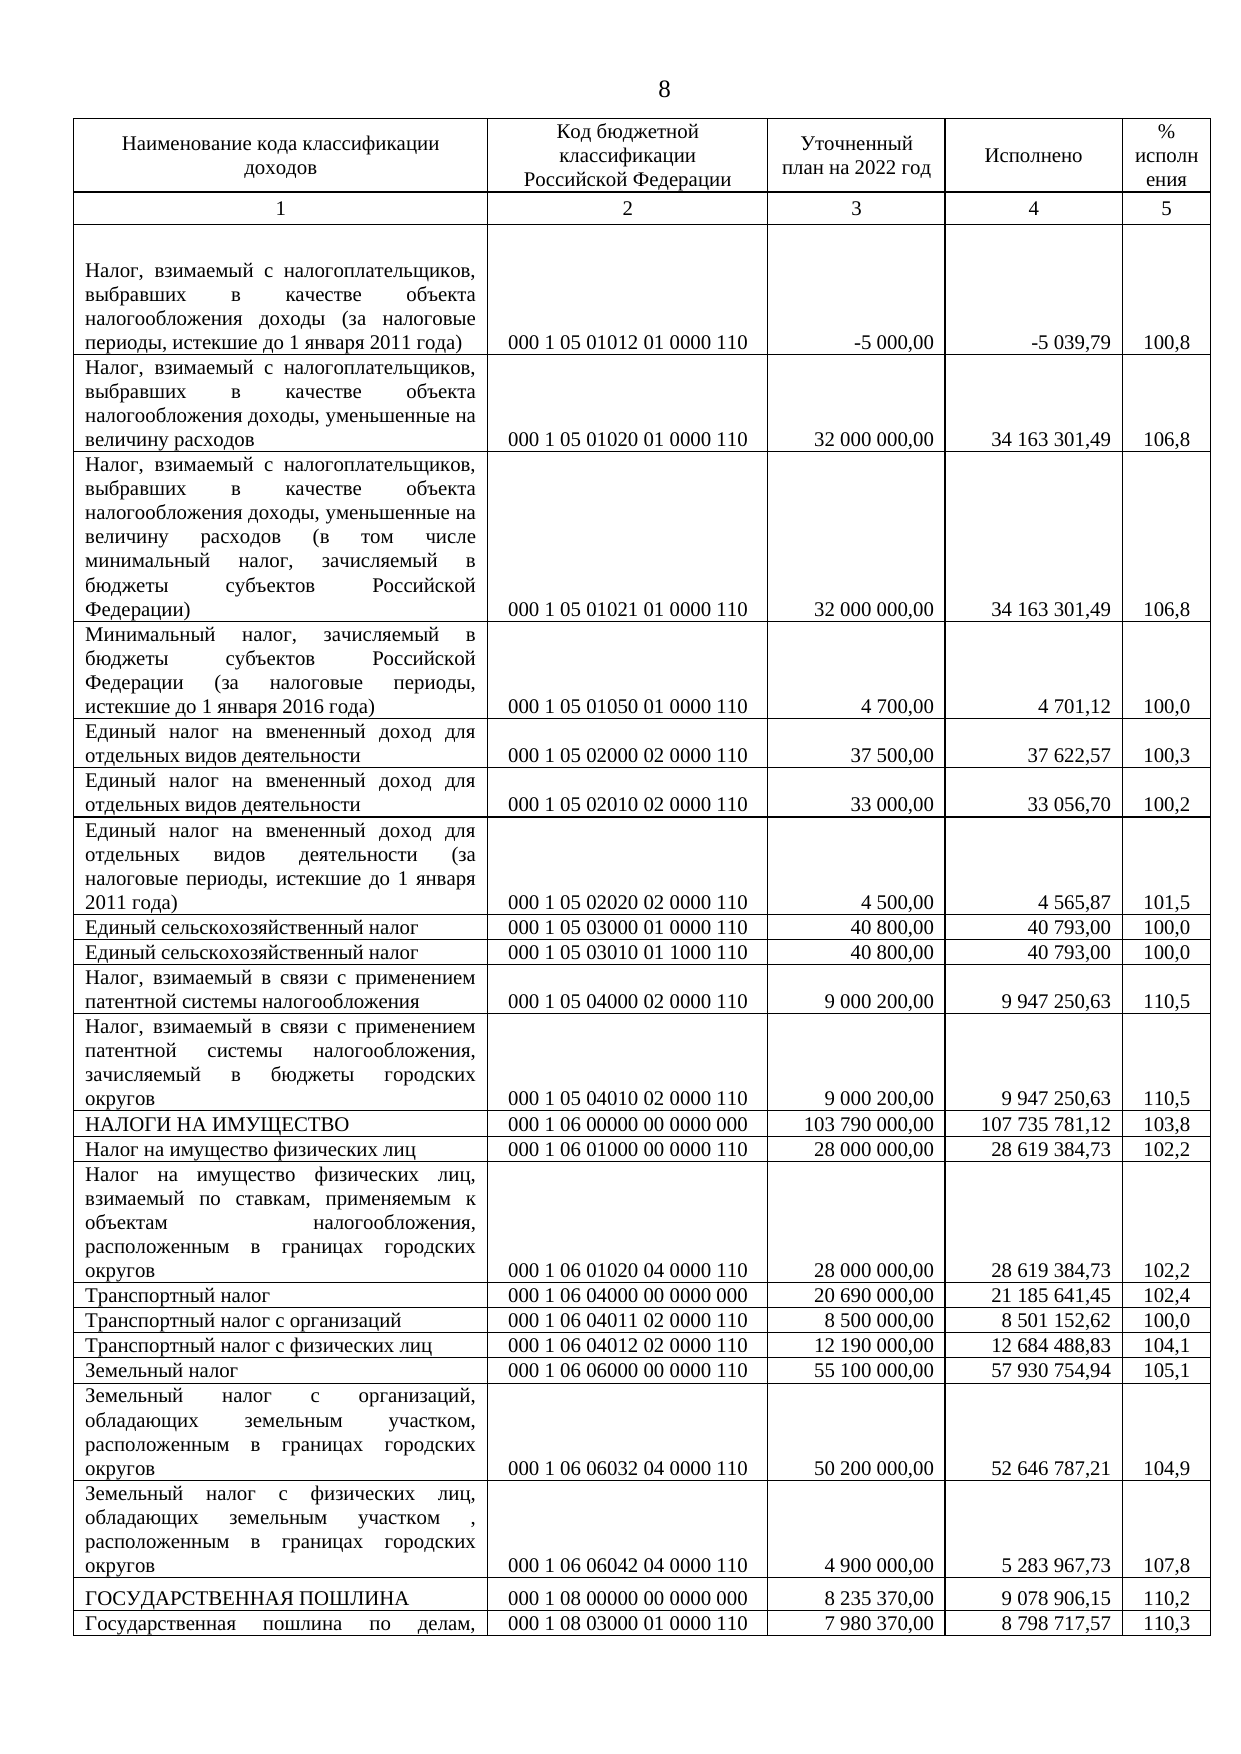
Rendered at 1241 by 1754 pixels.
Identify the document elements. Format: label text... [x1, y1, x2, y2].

table_cell 32 000 000,00 [768, 452, 944, 621]
table_cell 102,2 [1123, 1162, 1210, 1282]
table_cell 32 000 000,00 [768, 355, 944, 451]
table_cell Единый налог на вмененный доход для отдельных видов деятельности (за налоговые периоды, истекшие до 1 января 2011 года) [74, 818, 487, 914]
table_header Наименование кода классификации доходов [74, 119, 487, 191]
table_cell 5 [1123, 193, 1210, 224]
table_cell 110,2 [1123, 1578, 1210, 1610]
table_cell 28 619 384,73 [946, 1137, 1122, 1161]
table_cell 106,8 [1123, 355, 1210, 451]
table_cell 000 1 06 06000 00 0000 110 [488, 1358, 767, 1382]
table_cell Налог, взимаемый с налогоплательщиков, выбравших в качестве объекта налогообложения доходы (за налоговые периоды, истекшие до 1 января 2011 года) [74, 225, 487, 354]
table_cell 40 800,00 [768, 940, 944, 964]
table_cell 20 690 000,00 [768, 1283, 944, 1307]
table_cell 110,3 [1123, 1611, 1210, 1635]
table_cell 33 000,00 [768, 768, 944, 816]
table_cell 000 1 05 03000 01 0000 110 [488, 915, 767, 939]
table_header % исполнения [1123, 119, 1210, 191]
table_cell 40 793,00 [946, 915, 1122, 939]
table_cell 103,8 [1123, 1111, 1210, 1136]
table_cell 103 790 000,00 [768, 1111, 944, 1136]
table_cell НАЛОГИ НА ИМУЩЕСТВО [74, 1111, 487, 1136]
table_cell 34 163 301,49 [946, 452, 1122, 621]
table_cell 55 100 000,00 [768, 1358, 944, 1382]
table_cell 000 1 05 02000 02 0000 110 [488, 719, 767, 767]
table_cell 12 190 000,00 [768, 1333, 944, 1357]
table_cell 4 500,00 [768, 818, 944, 914]
table_cell 9 000 200,00 [768, 1014, 944, 1110]
table_cell 000 1 05 01020 01 0000 110 [488, 355, 767, 451]
table_cell 100,3 [1123, 719, 1210, 767]
table_cell 000 1 06 04011 02 0000 110 [488, 1308, 767, 1332]
table_cell 100,0 [1123, 940, 1210, 964]
table_cell 100,0 [1123, 1308, 1210, 1332]
table_cell 28 000 000,00 [768, 1137, 944, 1161]
table_cell 107 735 781,12 [946, 1111, 1122, 1136]
table_cell 34 163 301,49 [946, 355, 1122, 451]
table_header Уточненный план на 2022 год [768, 119, 944, 191]
table_cell 110,5 [1123, 965, 1210, 1013]
table_cell 000 1 06 06032 04 0000 110 [488, 1384, 767, 1480]
table_cell 12 684 488,83 [946, 1333, 1122, 1357]
table_cell 102,2 [1123, 1137, 1210, 1161]
table_cell 110,5 [1123, 1014, 1210, 1110]
table_cell -5 039,79 [946, 225, 1122, 354]
table_cell 9 947 250,63 [946, 965, 1122, 1013]
table_cell 8 798 717,57 [946, 1611, 1122, 1635]
table_cell Земельный налог с организаций, обладающих земельным участком, расположенным в границах городских округов [74, 1384, 487, 1480]
table_cell 8 501 152,62 [946, 1308, 1122, 1332]
table_cell 9 000 200,00 [768, 965, 944, 1013]
table_cell 000 1 05 04010 02 0000 110 [488, 1014, 767, 1110]
table_cell 104,9 [1123, 1384, 1210, 1480]
table_header Исполнено [946, 119, 1122, 191]
table_cell 104,1 [1123, 1333, 1210, 1357]
table_cell 000 1 06 04000 00 0000 000 [488, 1283, 767, 1307]
table_cell 28 000 000,00 [768, 1162, 944, 1282]
table_cell 000 1 05 01021 01 0000 110 [488, 452, 767, 621]
table_cell Единый сельскохозяйственный налог [74, 940, 487, 964]
table_cell 2 [488, 193, 767, 224]
table_cell Налог, взимаемый с налогоплательщиков, выбравших в качестве объекта налогообложения доходы, уменьшенные на величину расходов (в том числе минимальный налог, зачисляемый в бюджеты субъектов Российской Федерации) [74, 452, 487, 621]
table_cell 9 078 906,15 [946, 1578, 1122, 1610]
table_cell 000 1 05 03010 01 1000 110 [488, 940, 767, 964]
table_cell 102,4 [1123, 1283, 1210, 1307]
table_cell Налог на имущество физических лиц, взимаемый по ставкам, применяемым к объектам налогообложения, расположенным в границах городских округов [74, 1162, 487, 1282]
table_cell 000 1 08 00000 00 0000 000 [488, 1578, 767, 1610]
table_cell 5 283 967,73 [946, 1481, 1122, 1577]
table_cell 4 [946, 193, 1122, 224]
table_cell Транспортный налог с организаций [74, 1308, 487, 1332]
table_cell Транспортный налог [74, 1283, 487, 1307]
table_cell Единый налог на вмененный доход для отдельных видов деятельности [74, 768, 487, 816]
table_cell 000 1 05 01012 01 0000 110 [488, 225, 767, 354]
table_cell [74, 1611, 487, 1635]
table_cell 28 619 384,73 [946, 1162, 1122, 1282]
table_cell 21 185 641,45 [946, 1283, 1122, 1307]
table_cell 33 056,70 [946, 768, 1122, 816]
table_cell 4 700,00 [768, 622, 944, 718]
table_cell 37 622,57 [946, 719, 1122, 767]
table_cell 8 500 000,00 [768, 1308, 944, 1332]
table_cell -5 000,00 [768, 225, 944, 354]
table_cell 000 1 06 04012 02 0000 110 [488, 1333, 767, 1357]
table_cell 000 1 05 02020 02 0000 110 [488, 818, 767, 914]
table_cell 100,8 [1123, 225, 1210, 354]
table_cell 000 1 06 06042 04 0000 110 [488, 1481, 767, 1577]
table_cell 000 1 05 04000 02 0000 110 [488, 965, 767, 1013]
table_cell 8 235 370,00 [768, 1578, 944, 1610]
table_cell Налог, взимаемый в связи с применением патентной системы налогообложения [74, 965, 487, 1013]
table_cell 3 [768, 193, 944, 224]
table_cell 000 1 05 02010 02 0000 110 [488, 768, 767, 816]
table_cell Земельный налог [74, 1358, 487, 1382]
table_cell Единый налог на вмененный доход для отдельных видов деятельности [74, 719, 487, 767]
table_cell 4 900 000,00 [768, 1481, 944, 1577]
table_cell 40 793,00 [946, 940, 1122, 964]
table_cell 100,0 [1123, 915, 1210, 939]
table_cell 000 1 06 01000 00 0000 110 [488, 1137, 767, 1161]
table_cell 100,2 [1123, 768, 1210, 816]
table_cell 37 500,00 [768, 719, 944, 767]
table_cell Земельный налог с физических лиц, обладающих земельным участком , расположенным в границах городских округов [74, 1481, 487, 1577]
table_cell Единый сельскохозяйственный налог [74, 915, 487, 939]
table_cell 50 200 000,00 [768, 1384, 944, 1480]
table_cell Минимальный налог, зачисляемый в бюджеты субъектов Российской Федерации (за налоговые периоды, истекшие до 1 января 2016 года) [74, 622, 487, 718]
table_cell 000 1 05 01050 01 0000 110 [488, 622, 767, 718]
table_cell 100,0 [1123, 622, 1210, 718]
table_cell 000 1 08 03000 01 0000 110 [488, 1611, 767, 1635]
table_cell Налог на имущество физических лиц [74, 1137, 487, 1161]
table_cell 52 646 787,21 [946, 1384, 1122, 1480]
table_cell 40 800,00 [768, 915, 944, 939]
table_cell 000 1 06 01020 04 0000 110 [488, 1162, 767, 1282]
table_cell 101,5 [1123, 818, 1210, 914]
table_cell Налог, взимаемый с налогоплательщиков, выбравших в качестве объекта налогообложения доходы, уменьшенные на величину расходов [74, 355, 487, 451]
table_cell Транспортный налог с физических лиц [74, 1333, 487, 1357]
table_cell 7 980 370,00 [768, 1611, 944, 1635]
table_cell ГОСУДАРСТВЕННАЯ ПОШЛИНА [74, 1578, 487, 1610]
table_cell 57 930 754,94 [946, 1358, 1122, 1382]
table_cell 4 701,12 [946, 622, 1122, 718]
table_cell 107,8 [1123, 1481, 1210, 1577]
table_cell 106,8 [1123, 452, 1210, 621]
table_cell 105,1 [1123, 1358, 1210, 1382]
table_header Код бюджетной классификации Российской Федерации [488, 119, 767, 191]
table_cell Налог, взимаемый в связи с применением патентной системы налогообложения, зачисляемый в бюджеты городских округов [74, 1014, 487, 1110]
table_cell 000 1 06 00000 00 0000 000 [488, 1111, 767, 1136]
table_cell 9 947 250,63 [946, 1014, 1122, 1110]
table_cell 4 565,87 [946, 818, 1122, 914]
table_cell 1 [74, 193, 487, 224]
